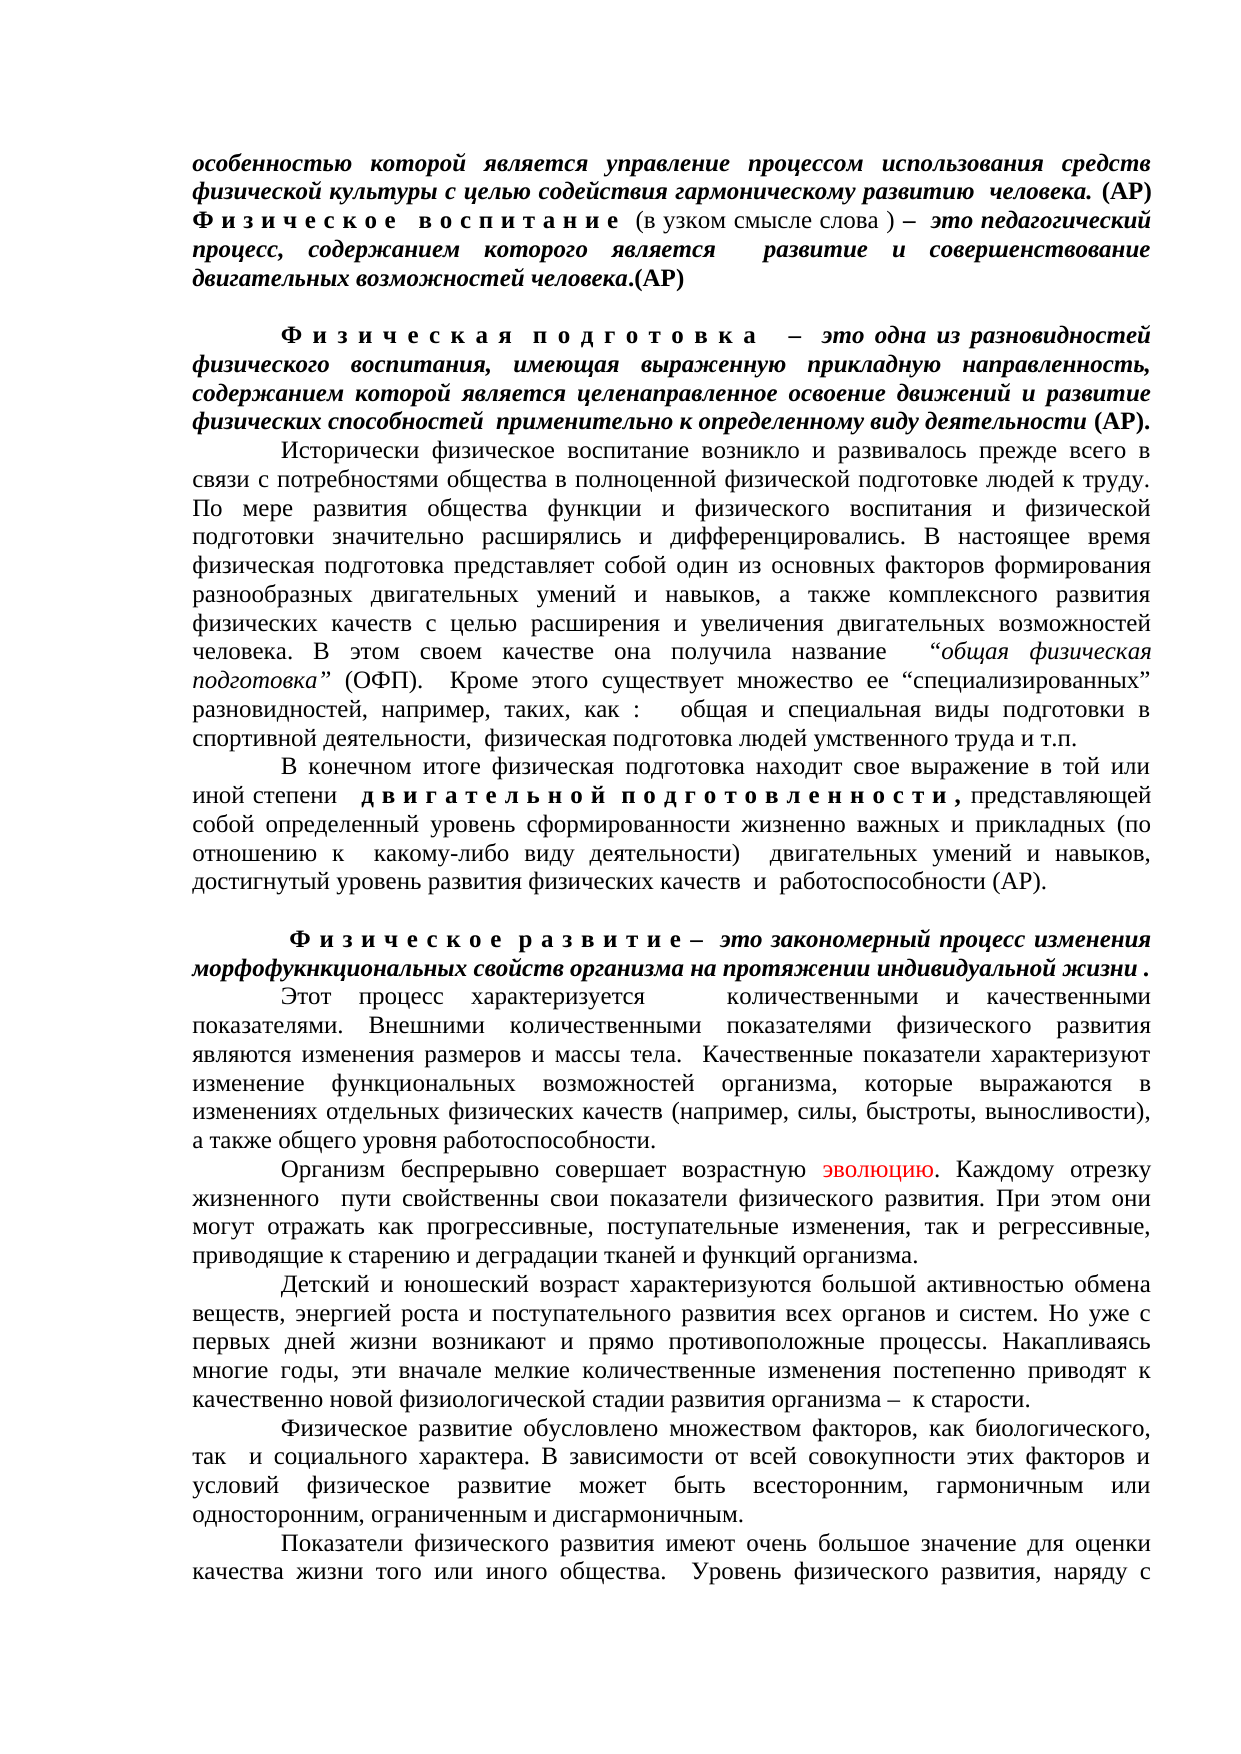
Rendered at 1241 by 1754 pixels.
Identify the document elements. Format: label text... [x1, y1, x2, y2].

list Исторически физическое воспитание возникло и развивалось прежде всего в связи с потребностями общества в полноценной физической подготовке людей к труду. По мере развития общества функции и физического воспитания и физической подготовки значительно расширялись и дифференцировались. В настоящее время физическая подготовка представляет собой один из основных факторов формирования разнообразных двигательных умений и навыков, а также комплексного развития физических качеств с целью расширения и увеличения двигательных возможностей человека. В этом своем качестве она получила название “общая физическая подготовка” (ОФП). Кроме этого существует множество ее “специализированных” разновидностей, например, таких, как : общая и специальная виды подготовки в спортивной деятельности, физическая подготовка людей умственного труда и т.п. [192, 435, 1152, 751]
list Физическое развитие обусловлено множеством факторов, как биологического, так и социального характера. В зависимости от всей совокупности этих факторов и условий физическое развитие может быть всесторонним, гармоничным или односторонним, ограниченным и дисгармоничным. [192, 1413, 1152, 1528]
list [192, 148, 1152, 291]
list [192, 1528, 1152, 1585]
list Ф и з и ч е с к о е р а з в и т и е – это закономерный процесс изменения морфофукнкциональных свойств организма на протяжении индивидуальной жизни . [192, 924, 1152, 981]
list Организм беспрерывно совершает возрастную эволюцию. Каждому отрезку жизненного пути свойственны свои показатели физического развития. При этом они могут отражать как прогрессивные, поступательные изменения, так и регрессивные, приводящие к старению и деградации тканей и функций организма. [192, 1154, 1152, 1269]
list Ф и з и ч е с к а я п о д г о т о в к а – это одна из разновидностей физического воспитания, имеющая выраженную прикладную направленность, содержанием которой является целенаправленное освоение движений и развитие физических способностей применительно к определенному виду деятельности (АР). [192, 320, 1152, 435]
list Этот процесс характеризуется количественными и качественными показателями. Внешними количественными показателями физического развития являются изменения размеров и массы тела. Качественные показатели характеризуют изменение функциональных возможностей организма, которые выражаются в изменениях отдельных физических качеств (например, силы, быстроты, выносливости), а также общего уровня работоспособности. [192, 981, 1152, 1154]
list В конечном итоге физическая подготовка находит свое выражение в той или иной степени д в и г а т е л ь н о й п о д г о т о в л е н н о с т и , представляющей собой определенный уровень сформированности жизненно важных и прикладных (по отношению к какому-либо виду деятельности) двигательных умений и навыков, достигнутый уровень развития физических качеств и работоспособности (АР). [192, 751, 1152, 895]
list Детский и юношеский возраст характеризуются большой активностью обмена веществ, энергией роста и поступательного развития всех органов и систем. Но уже с первых дней жизни возникают и прямо противоположные процессы. Накапливаясь многие годы, эти вначале мелкие количественные изменения постепенно приводят к качественно новой физиологической стадии развития организма – к старости. [192, 1269, 1152, 1413]
